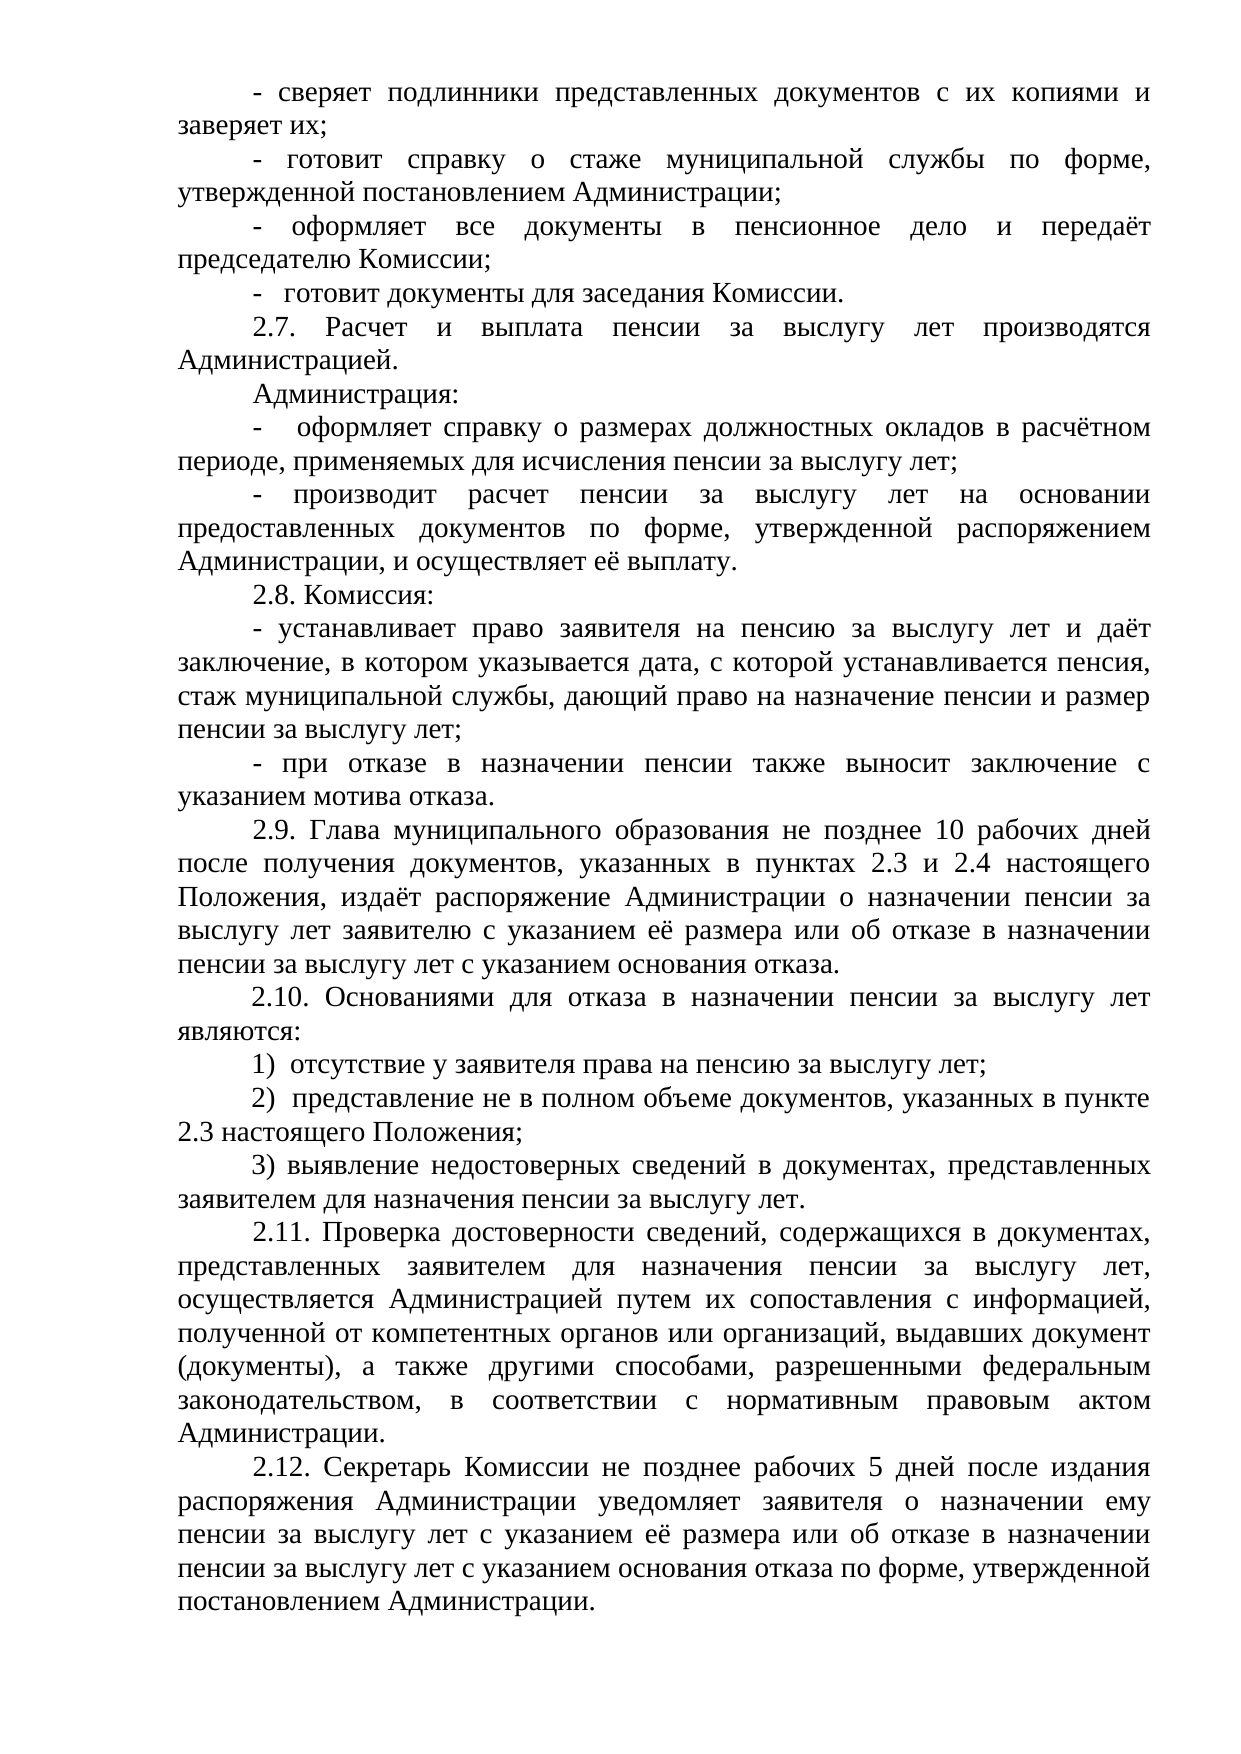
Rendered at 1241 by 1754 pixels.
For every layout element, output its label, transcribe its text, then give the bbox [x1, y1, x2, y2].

text - готовит документы для заседания Комиссии. [177, 275, 1152, 309]
text - готовит справку о стаже муниципальной службы по форме, утвержденной постановлением Администрации; [177, 141, 1152, 208]
text 2.8. Комиссия: [177, 577, 1152, 611]
text - оформляет справку о размерах должностных окладов в расчётном периоде, применяемых для исчисления пенсии за выслугу лет; [177, 409, 1152, 476]
text 3) выявление недостоверных сведений в документах, представленных заявителем для назначения пенсии за выслугу лет. [177, 1147, 1152, 1214]
text 2.9. Глава муниципального образования не позднее 10 рабочих дней после получения документов, указанных в пунктах 2.3 и 2.4 настоящего Положения, издаёт распоряжение Администрации о назначении пенсии за выслугу лет заявителю с указанием её размера или об отказе в назначении пенсии за выслугу лет с указанием основания отказа. [177, 812, 1152, 979]
text - при отказе в назначении пенсии также выносит заключение с указанием мотива отказа. [177, 745, 1152, 812]
text - сверяет подлинники представленных документов с их копиями и заверяет их; [177, 74, 1152, 141]
text 2.11. Проверка достоверности сведений, содержащихся в документах, представленных заявителем для назначения пенсии за выслугу лет, осуществляется Администрацией путем их сопоставления с информацией, полученной от компетентных органов или организаций, выдавших документ (документы), а также другими способами, разрешенными федеральным законодательством, в соответствии с нормативным правовым актом Администрации. [177, 1214, 1152, 1449]
text 2.10. Основаниями для отказа в назначении пенсии за выслугу лет являются: [177, 979, 1152, 1047]
text 2) представление не в полном объеме документов, указанных в пункте 2.3 настоящего Положения; [177, 1080, 1152, 1147]
text - устанавливает право заявителя на пенсию за выслугу лет и даёт заключение, в котором указывается дата, с которой устанавливается пенсия, стаж муниципальной службы, дающий право на назначение пенсии и размер пенсии за выслугу лет; [177, 611, 1152, 745]
text 2.7. Расчет и выплата пенсии за выслугу лет производятся Администрацией. [177, 309, 1152, 376]
text 2.12. Секретарь Комиссии не позднее рабочих 5 дней после издания распоряжения Администрации уведомляет заявителя о назначении ему пенсии за выслугу лет с указанием её размера или об отказе в назначении пенсии за выслугу лет с указанием основания отказа по форме, утвержденной постановлением Администрации. [177, 1449, 1152, 1617]
text 1) отсутствие у заявителя права на пенсию за выслугу лет; [177, 1047, 1152, 1080]
text - производит расчет пенсии за выслугу лет на основании предоставленных документов по форме, утвержденной распоряжением Администрации, и осуществляет её выплату. [177, 476, 1152, 577]
text - оформляет все документы в пенсионное дело и передаёт председателю Комиссии; [177, 208, 1152, 275]
text Администрация: [177, 376, 1152, 409]
